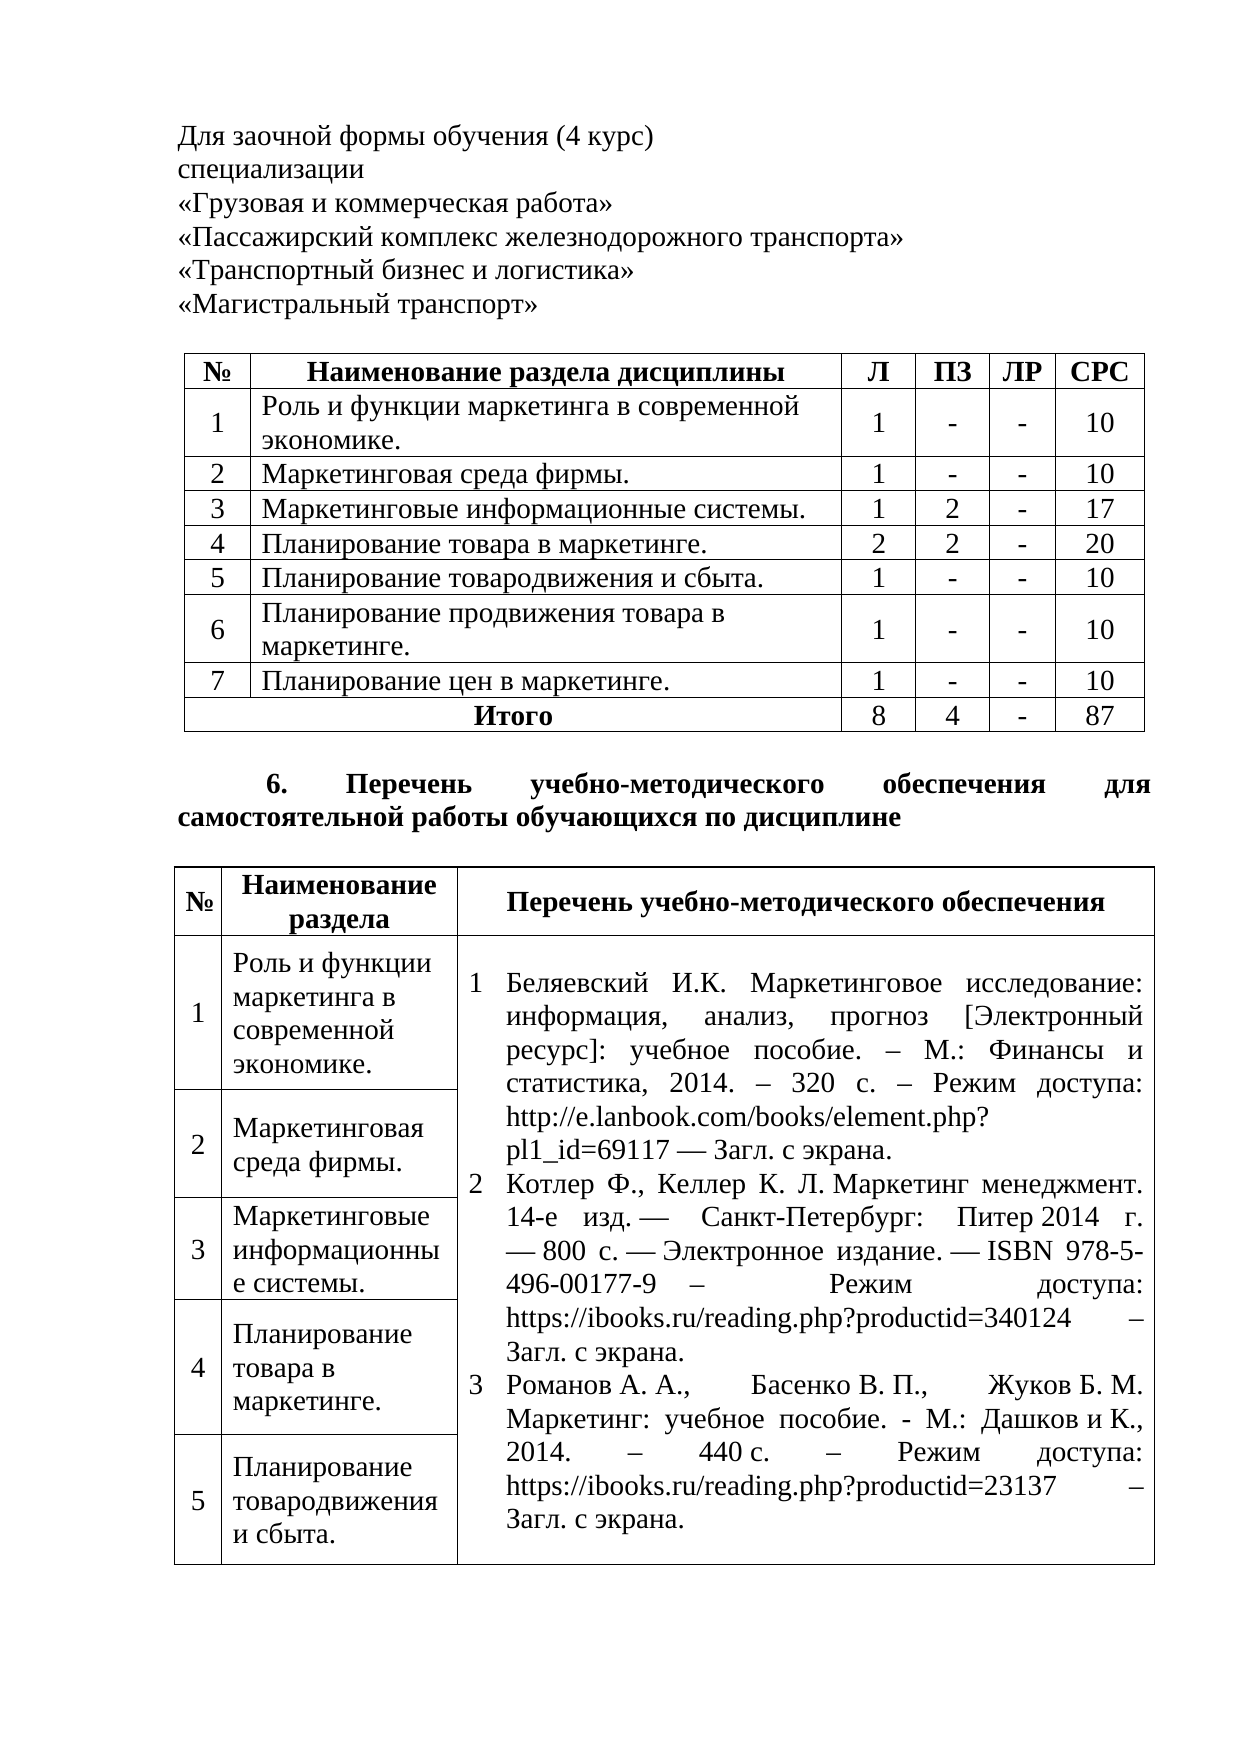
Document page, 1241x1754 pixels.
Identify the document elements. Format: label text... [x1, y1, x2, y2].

table_cell 2 [185, 457, 250, 490]
table_cell 10 [1056, 457, 1144, 490]
table_cell Планирование товара в маркетинге. [251, 526, 841, 559]
text «Грузовая и коммерческая работа» [177, 185, 1152, 219]
table_header № [185, 354, 250, 387]
table_cell - [990, 595, 1055, 662]
table_cell 1 [185, 389, 250, 456]
table_cell 7 [185, 663, 250, 697]
table_cell Планирование товара в маркетинге. [222, 1300, 457, 1433]
table_cell 4 [916, 698, 989, 731]
table_cell - [990, 698, 1055, 731]
table_cell 20 [1056, 526, 1144, 559]
table_cell 2 [916, 491, 989, 525]
table_header ПЗ [916, 354, 989, 387]
table_cell - [990, 491, 1055, 525]
table_header Наименование раздела [222, 868, 457, 934]
table_cell 1 [842, 491, 915, 525]
table_cell 10 [1056, 595, 1144, 662]
table_cell Маркетинговая среда фирмы. [251, 457, 841, 490]
table_header СРС [1056, 354, 1144, 387]
table_cell - [990, 526, 1055, 559]
table_cell 5 [175, 1435, 221, 1564]
table_cell 87 [1056, 698, 1144, 731]
table_cell Планирование цен в маркетинге. [251, 663, 841, 697]
table_cell 4 [185, 526, 250, 559]
table_cell 3 [185, 491, 250, 525]
text специализации [177, 152, 1152, 185]
table_cell 5 [185, 560, 250, 594]
table_cell - [916, 663, 989, 697]
text Для заочной формы обучения (4 курс) [177, 118, 1152, 152]
table_cell 1 [842, 389, 915, 456]
table_cell Маркетинговая среда фирмы. [222, 1090, 457, 1197]
table_cell - [916, 457, 989, 490]
table_cell - [990, 389, 1055, 456]
table_cell - [916, 389, 989, 456]
text «Транспортный бизнес и логистика» [177, 252, 1152, 286]
table_cell 1 [842, 560, 915, 594]
table_cell Маркетинговые информационные системы. [251, 491, 841, 525]
table_cell - [990, 560, 1055, 594]
table_cell Маркетинговые информационные системы. [222, 1198, 457, 1299]
table_header Л [842, 354, 915, 387]
table_cell Планирование товародвижения и сбыта. [251, 560, 841, 594]
table_cell 2 [175, 1090, 221, 1197]
text «Пассажирский комплекс железнодорожного транспорта» [177, 219, 1152, 252]
table_cell 1 [842, 595, 915, 662]
table_header Перечень учебно-методического обеспечения [458, 868, 1154, 934]
table_cell Беляевский И.К. Маркетинговое исследование: информация, анализ, прогноз [Электронный ресурс]: учебное пособие. – М.: Финансы и статистика, 2014. – 320 с. – Режим доступа: http://e.lanbook.com/books/element.php?pl1_id=69117 — Загл. с экрана. Котлер Ф., Келлер К. Л. Маркетинг менеджмент. 14-е изд. — Санкт-Петербург: Питер 2014 г.— 800 с. — Электронное издание. — ISBN 978-5-496-00177-9 – Режим доступа: https://ibooks.ru/reading.php?productid=340124 – Загл. с экрана. Романов А. А., Басенко В. П., Жуков Б. М. Маркетинг: учебное пособие. - М.: Дашков и К., 2014. – 440 с. – Режим доступа: https://ibooks.ru/reading.php?productid=23137 – Загл. с экрана. Сафронова Н. Б. Маркетинговые исследования. – М.: Дашков и К., 2015. – 296 с. – Режим доступа: http://ibooks.ru/reading.php?productid=342458 – Загл. с экрана. Тактаров Г.А. Ценообразование [Электронный ресурс]: учебное пособие / Г.А. Тактаров, С.А. Айсенов, Е.М. Григорьева [и др.]. — Электрон. дан. — М.: Финансы и статистика, 2014. — 192 с. — Режим доступа: http://e.lanbook.com/books/element.php?pl1_id=69225 — Загл. с экрана. [458, 936, 1154, 1564]
text 6. Перечень учебно-методического обеспечения для самостоятельной работы обучающихся по дисциплине [177, 766, 1152, 833]
table_cell - [990, 663, 1055, 697]
table_cell Роль и функции маркетинга в современной экономике. [251, 389, 841, 456]
table_cell 2 [842, 526, 915, 559]
table_cell Планирование товародвижения и сбыта. [222, 1435, 457, 1564]
table_cell - [916, 595, 989, 662]
table_cell Планирование продвижения товара в маркетинге. [251, 595, 841, 662]
table_cell 2 [916, 526, 989, 559]
table_cell 10 [1056, 663, 1144, 697]
table_header Наименование раздела дисциплины [251, 354, 841, 387]
table_cell - [990, 457, 1055, 490]
table_cell 3 [175, 1198, 221, 1299]
text «Магистральный транспорт» [177, 286, 1152, 319]
table_cell 17 [1056, 491, 1144, 525]
table_cell - [916, 560, 989, 594]
table_cell Итого [185, 698, 841, 731]
table_cell 1 [842, 663, 915, 697]
table_cell 4 [175, 1300, 221, 1433]
table_cell Роль и функции маркетинга в современной экономике. [222, 936, 457, 1089]
table_header № [175, 868, 221, 934]
table_cell 10 [1056, 389, 1144, 456]
table_cell 6 [185, 595, 250, 662]
table_header ЛР [990, 354, 1055, 387]
table_cell 1 [175, 936, 221, 1089]
table_cell 8 [842, 698, 915, 731]
table_cell 1 [842, 457, 915, 490]
table_cell 10 [1056, 560, 1144, 594]
